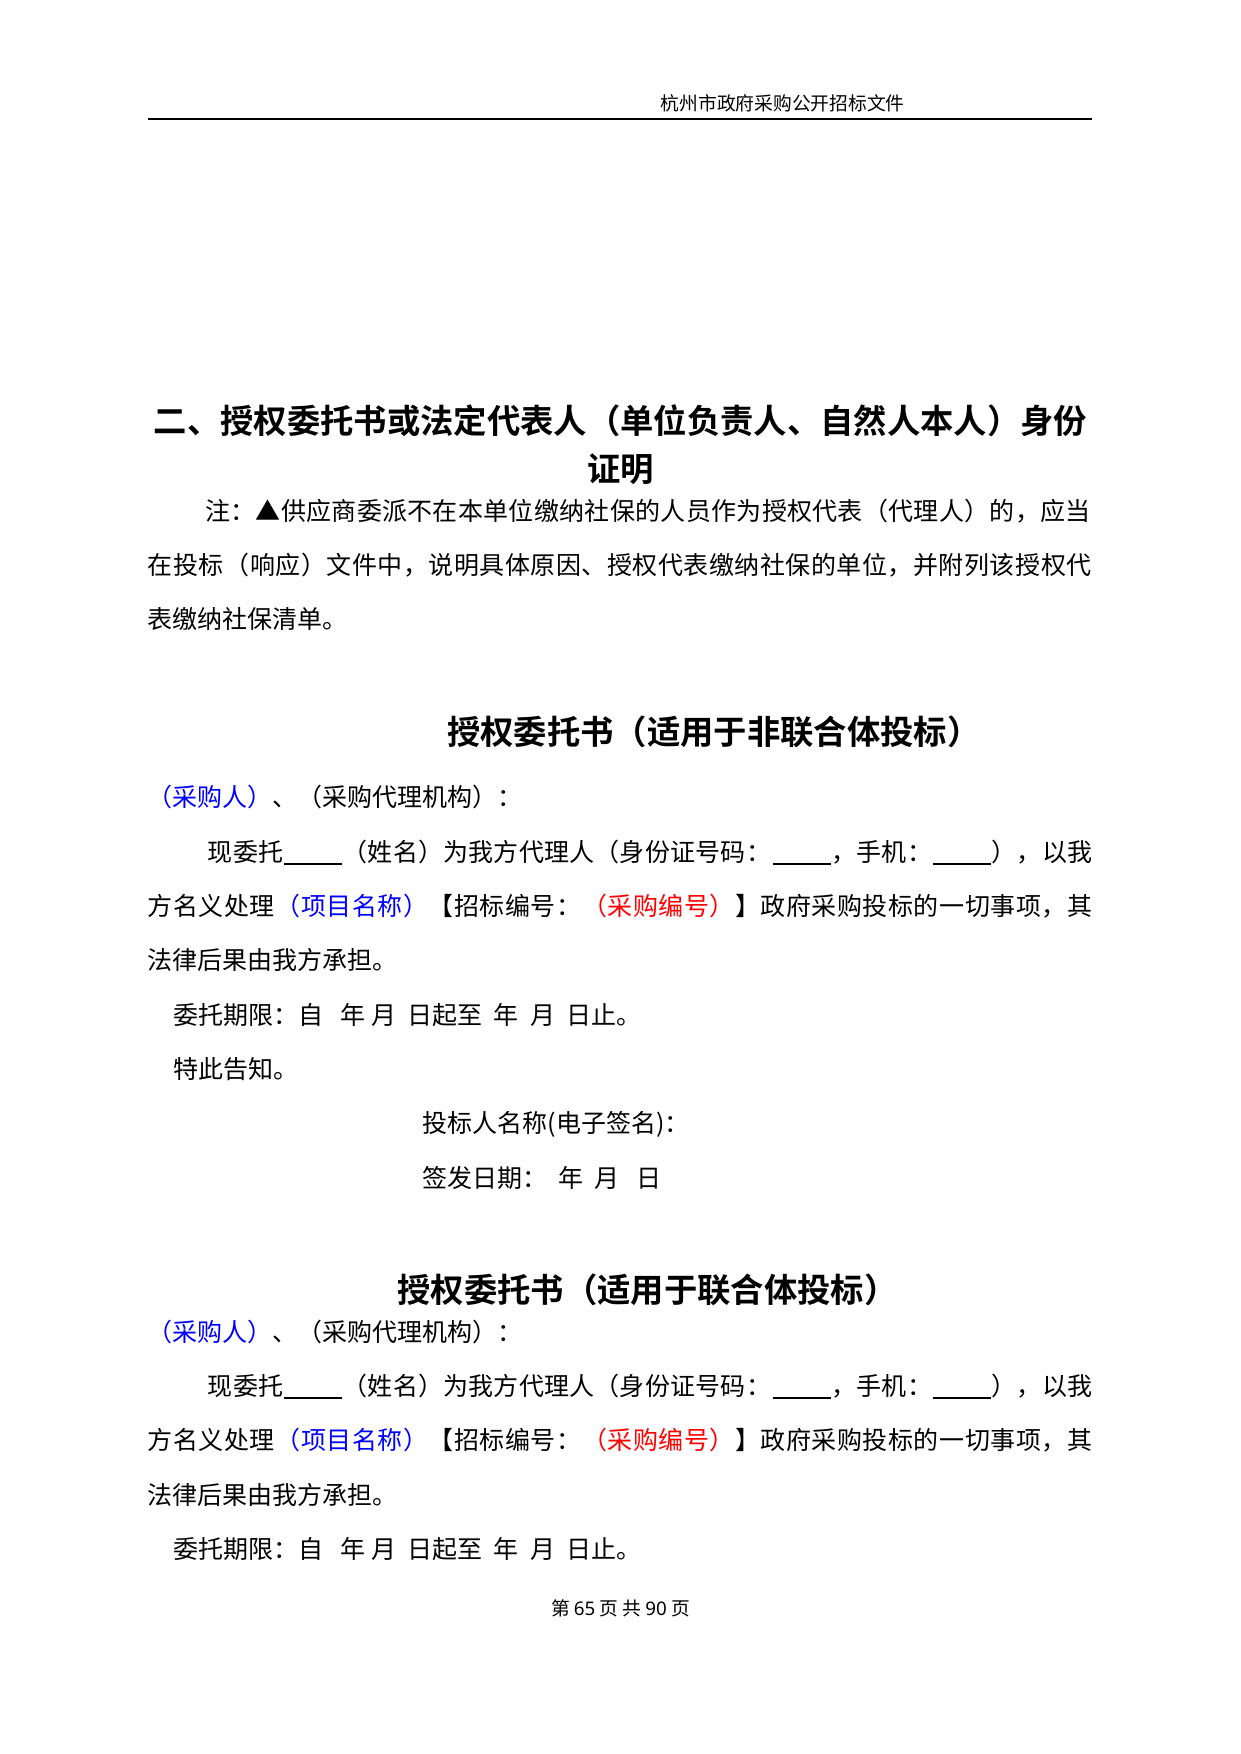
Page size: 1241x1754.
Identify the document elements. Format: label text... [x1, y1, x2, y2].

text 授权委托书（适用于联合体投标） [148, 1264, 1092, 1312]
text 委托期限：自 年 月 日起至 年 月 日止。 [148, 995, 1092, 1031]
text 投标人名称(电子签名)： [148, 1104, 1092, 1140]
text （采购人）、（采购代理机构）： [148, 1312, 1092, 1348]
text 注：▲供应商委派不在本单位缴纳社保的人员作为授权代表（代理人）的，应当在投标（响应）文件中，说明具体原因、授权代表缴纳社保的单位，并附列该授权代表缴纳社保清单。 [148, 491, 1092, 636]
text 特此告知。 [148, 1049, 1092, 1086]
text 委托期限：自 年 月 日起至 年 月 日止。 [148, 1529, 1092, 1566]
text 二、授权委托书或法定代表人（单位负责人、自然人本人）身份证明 [148, 395, 1092, 491]
text 签发日期： 年 月 日 [148, 1158, 1092, 1194]
text 现委托 （姓名）为我方代理人（身份证号码： ，手机： ），以我方名义处理（项目名称）【招标编号：（采购编号）】政府采购投标的一切事项，其法律后果由我方承担。 [148, 832, 1092, 977]
text 授权委托书（适用于非联合体投标） [148, 705, 1092, 754]
text 现委托 （姓名）为我方代理人（身份证号码： ，手机： ），以我方名义处理（项目名称）【招标编号：（采购编号）】政府采购投标的一切事项，其法律后果由我方承担。 [148, 1366, 1092, 1511]
text （采购人）、（采购代理机构）： [148, 778, 1092, 814]
